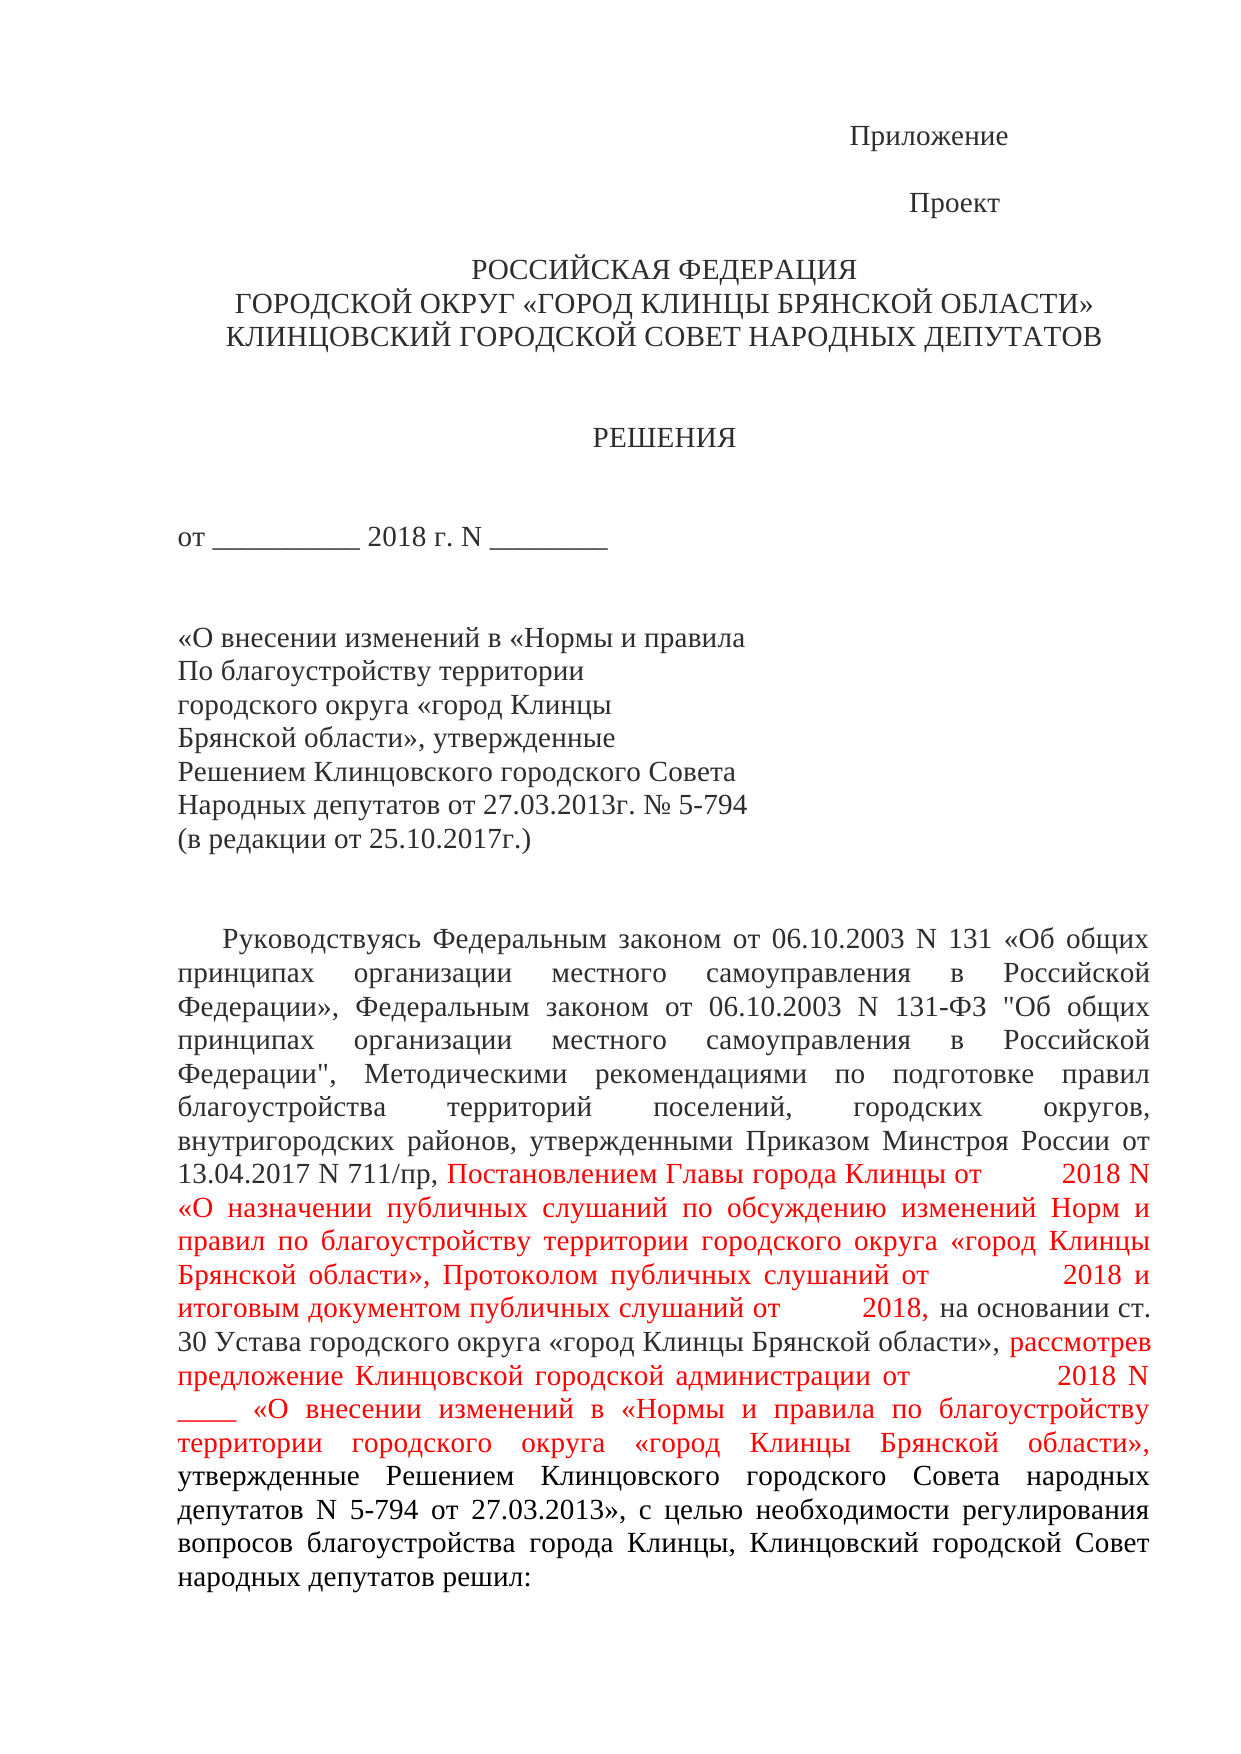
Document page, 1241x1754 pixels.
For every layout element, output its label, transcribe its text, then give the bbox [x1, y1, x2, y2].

text По благоустройству территории [177, 653, 1152, 687]
text Руководствуясь Федеральным законом от 06.10.2003 N 131 «Об общих принципах организации местного самоуправления в Российской Федерации», Федеральным законом от 06.10.2003 N 131-ФЗ "Об общих принципах организации местного самоуправления в Российской Федерации", Методическими рекомендациями по подготовке правил благоустройства территорий поселений, городских округов, внутригородских районов, утвержденными Приказом Минстроя России от 13.04.2017 N 711/пр, Постановлением Главы города Клинцы от 2018 N «О назначении публичных слушаний по обсуждению изменений Норм и правил по благоустройству территории городского округа «город Клинцы Брянской области», Протоколом публичных слушаний от 2018 и итоговым документом публичных слушаний от 2018, на основании ст. 30 Устава городского округа «город Клинцы Брянской области», рассмотрев предложение Клинцовской городской администрации от 2018 N ____ «О внесении изменений в «Нормы и правила по благоустройству территории городского округа «город Клинцы Брянской области», утвержденные Решением Клинцовского городского Совета народных депутатов N 5-794 от 27.03.2013», с целью необходимости регулирования вопросов благоустройства города Клинцы, Клинцовский городской Совет народных депутатов решил: [177, 922, 1152, 1592]
text (в редакции от 25.10.2017г.) [177, 821, 1152, 854]
text Приложение [177, 118, 1152, 152]
text Народных депутатов от 27.03.2013г. № 5-794 [177, 787, 1152, 821]
text Брянской области», утвержденные [177, 720, 1152, 754]
text ГОРОДСКОЙ ОКРУГ «ГОРОД КЛИНЦЫ БРЯНСКОЙ ОБЛАСТИ» [177, 286, 1152, 319]
text РЕШЕНИЯ [177, 420, 1152, 453]
text КЛИНЦОВСКИЙ ГОРОДСКОЙ СОВЕТ НАРОДНЫХ ДЕПУТАТОВ [177, 319, 1152, 353]
text «О внесении изменений в «Нормы и правила [177, 620, 1152, 653]
text Проект [177, 185, 1152, 219]
text городского округа «город Клинцы [177, 687, 1152, 720]
text Решением Клинцовского городского Совета [177, 754, 1152, 787]
text от __________ 2018 г. N ________ [177, 519, 1152, 553]
text РОССИЙСКАЯ ФЕДЕРАЦИЯ [177, 252, 1152, 286]
